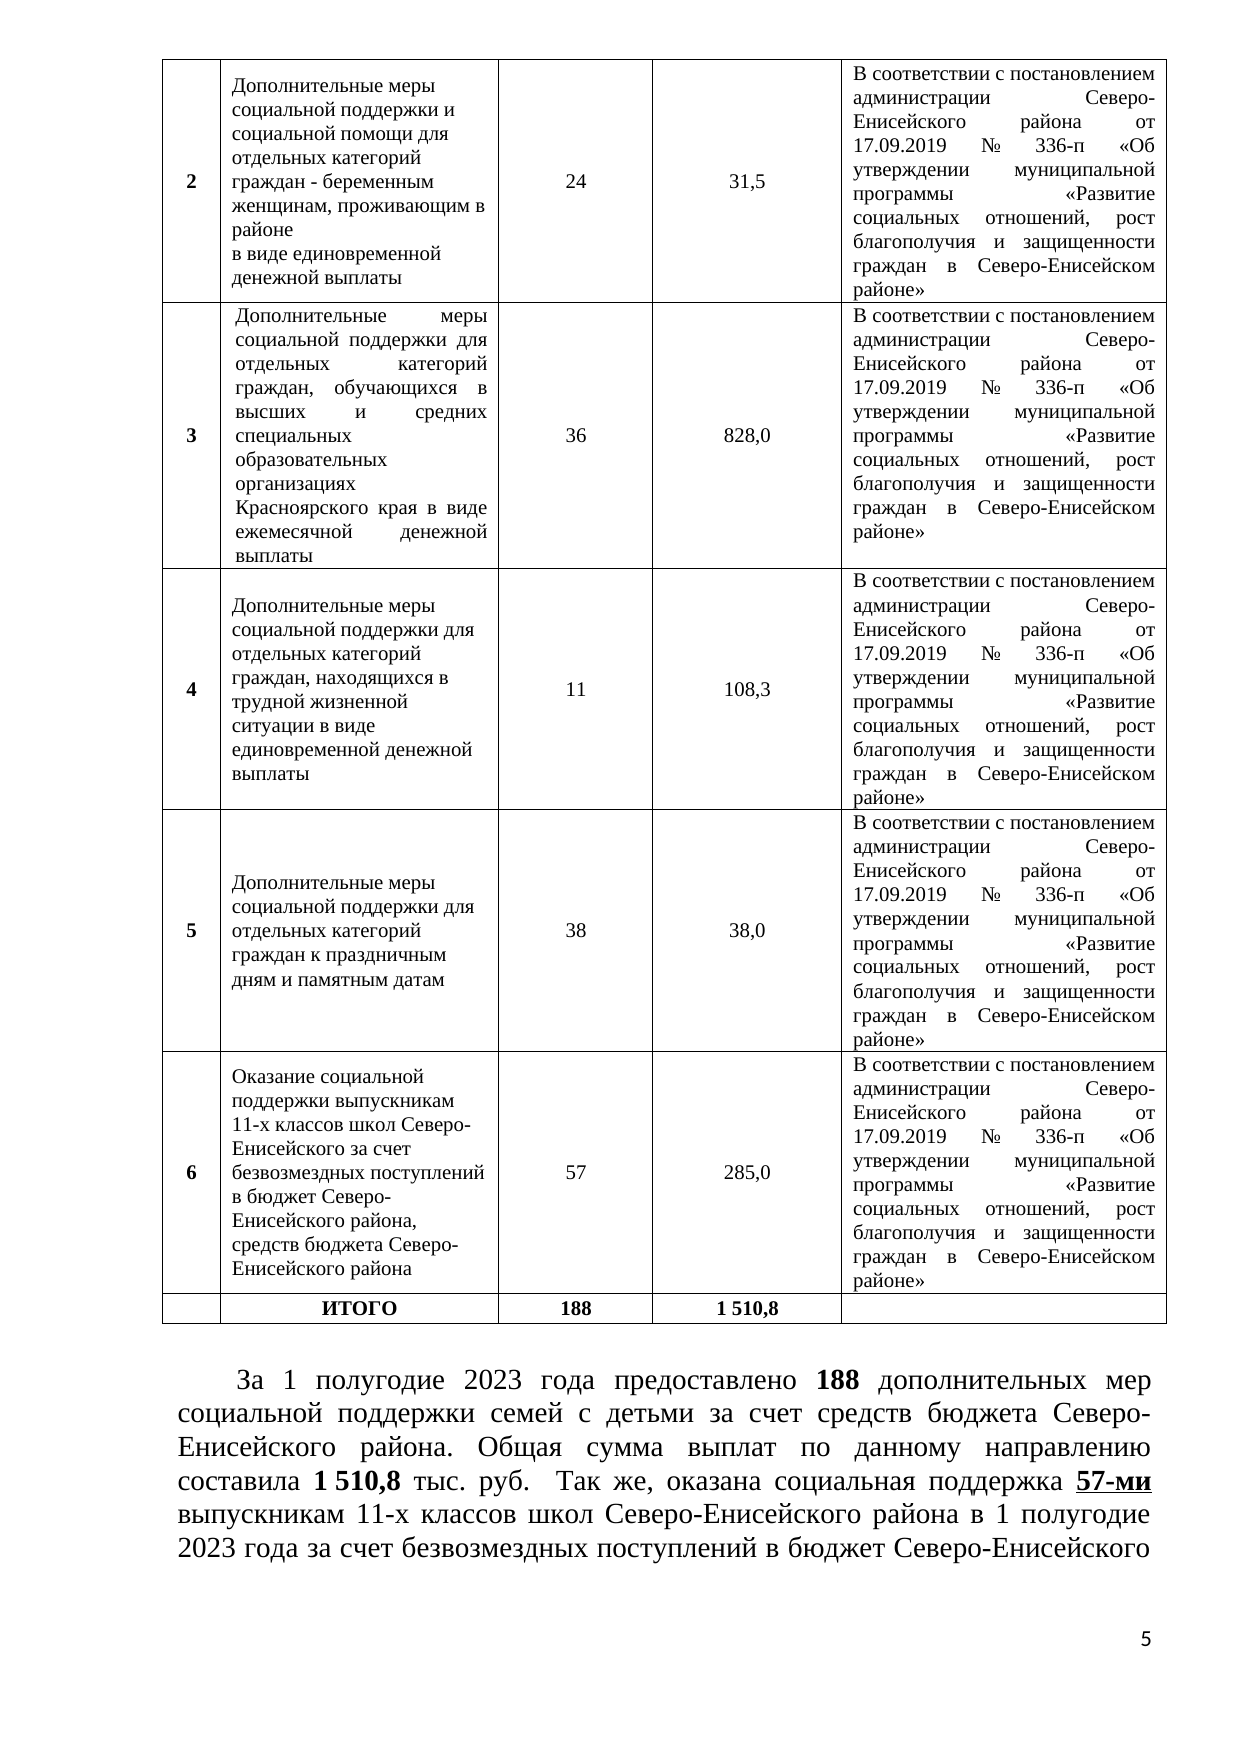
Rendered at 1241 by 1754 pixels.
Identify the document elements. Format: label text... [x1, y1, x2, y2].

table_cell 6 [163, 1052, 220, 1292]
table_cell 1 510,8 [653, 1294, 841, 1323]
table_cell 24 [499, 60, 652, 302]
table_cell Дополнительные меры социальной поддержки для отдельных категорий граждан, обучающихся в высших и средних специальных образовательных организациях Красноярского края в виде ежемесячной денежной выплаты [221, 303, 498, 567]
table_cell 38,0 [653, 810, 841, 1051]
table_cell 2 [163, 60, 220, 302]
table_cell 4 [163, 569, 220, 809]
table_cell 11 [499, 569, 652, 809]
table_cell [163, 1294, 220, 1323]
table_cell Оказание социальной поддержки выпускникам 11-х классов школ Северо-Енисейского за счет безвозмездных поступлений в бюджет Северо-Енисейского района, средств бюджета Северо-Енисейского района [221, 1052, 498, 1292]
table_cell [842, 60, 1166, 302]
table_cell 38 [499, 810, 652, 1051]
table_cell 36 [499, 303, 652, 567]
table_cell 108,3 [653, 569, 841, 809]
table_cell ИТОГО [221, 1294, 498, 1323]
table_cell Дополнительные меры социальной поддержки и социальной помощи для отдельных категорий граждан - беременным женщинам, проживающим в районе в виде единовременной денежной выплаты [221, 60, 498, 302]
table_cell 828,0 [653, 303, 841, 567]
table_cell [842, 1294, 1166, 1323]
table_cell 3 [163, 303, 220, 567]
table_cell 57 [499, 1052, 652, 1292]
table_cell Дополнительные меры социальной поддержки для отдельных категорий граждан, находящихся в трудной жизненной ситуации в виде единовременной денежной выплаты [221, 569, 498, 809]
table_cell Дополнительные меры социальной поддержки для отдельных категорий граждан к праздничным дням и памятным датам [221, 810, 498, 1051]
table_cell 31,5 [653, 60, 841, 302]
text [177, 1362, 1152, 1563]
table_cell 5 [163, 810, 220, 1051]
table_cell 285,0 [653, 1052, 841, 1292]
table_cell 188 [499, 1294, 652, 1323]
